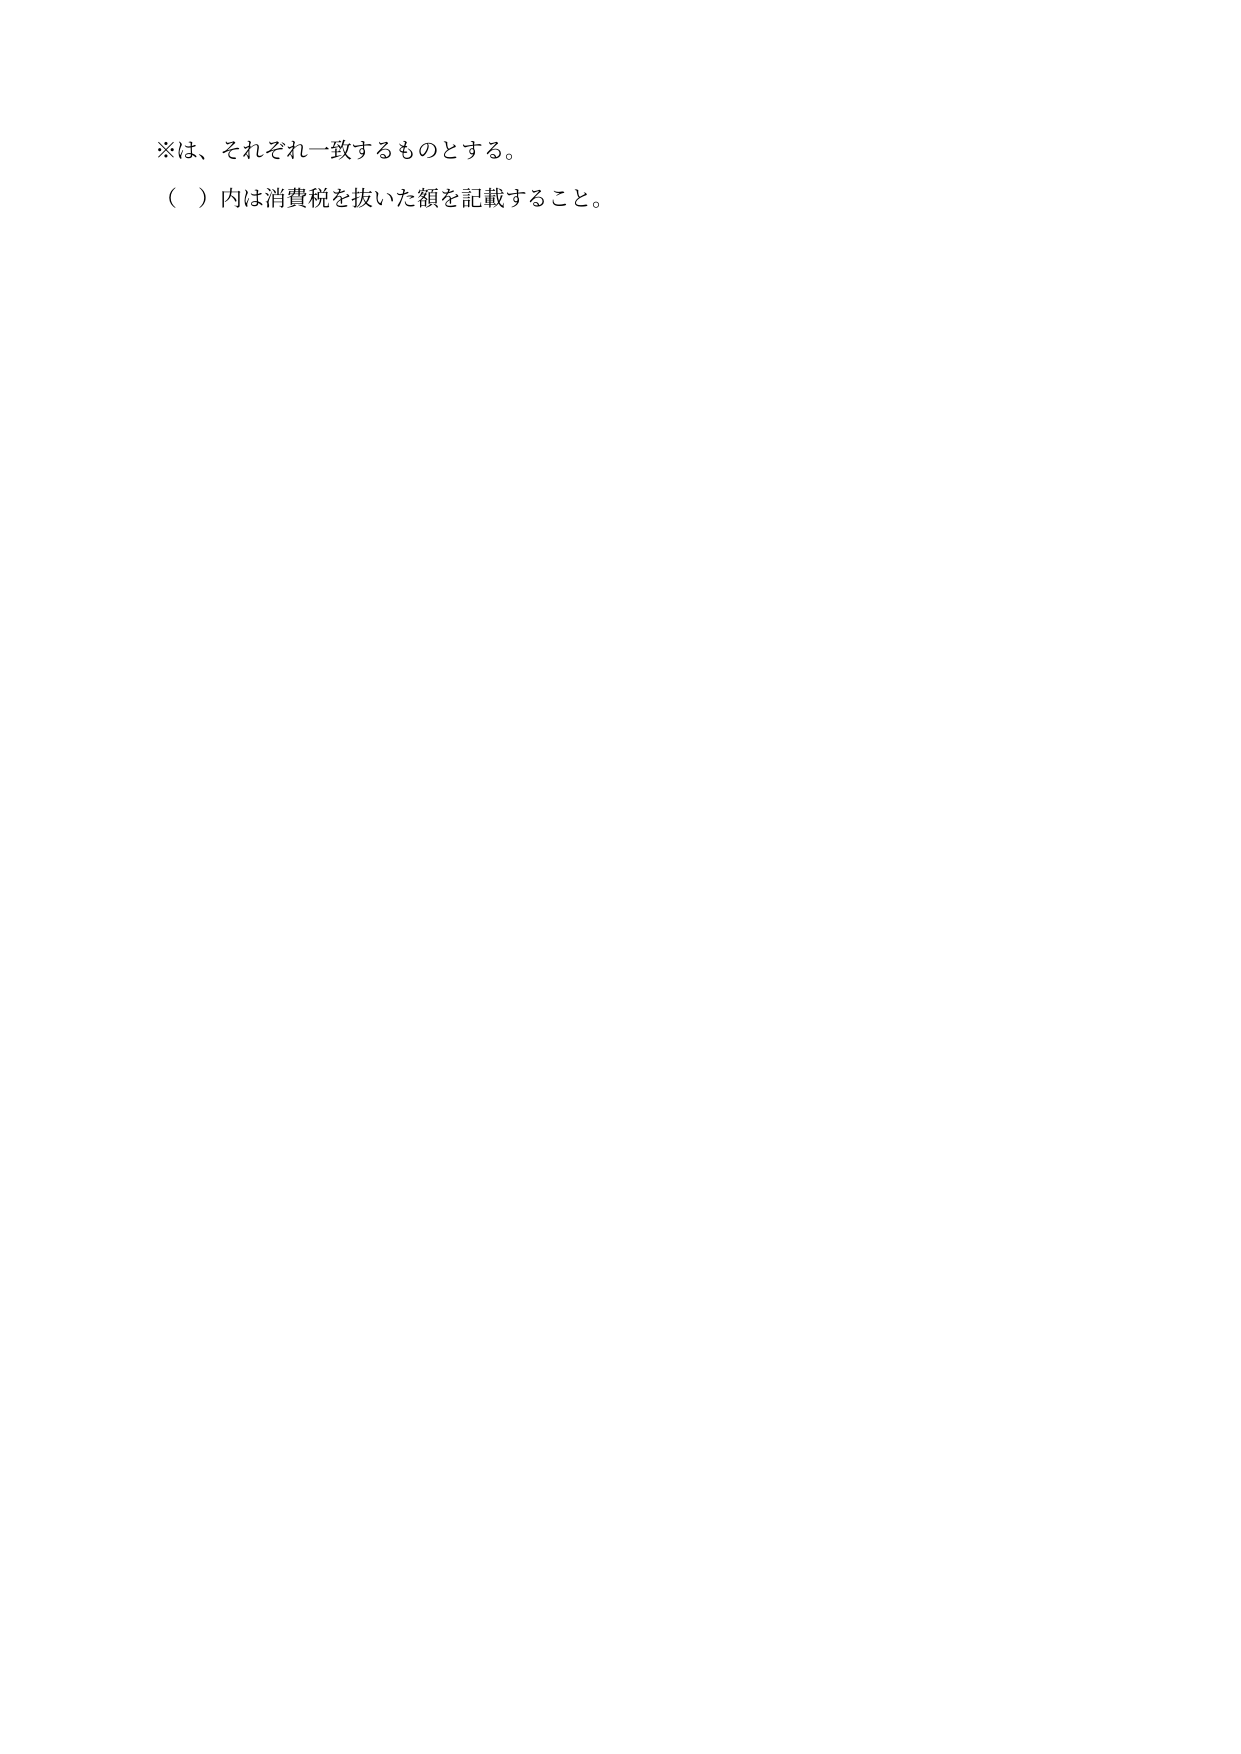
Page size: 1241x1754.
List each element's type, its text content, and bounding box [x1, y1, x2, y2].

text （ ）内は消費税を抜いた額を記載すること。 [133, 179, 1107, 214]
text ※は、それぞれ一致するものとする。 [133, 132, 1107, 167]
